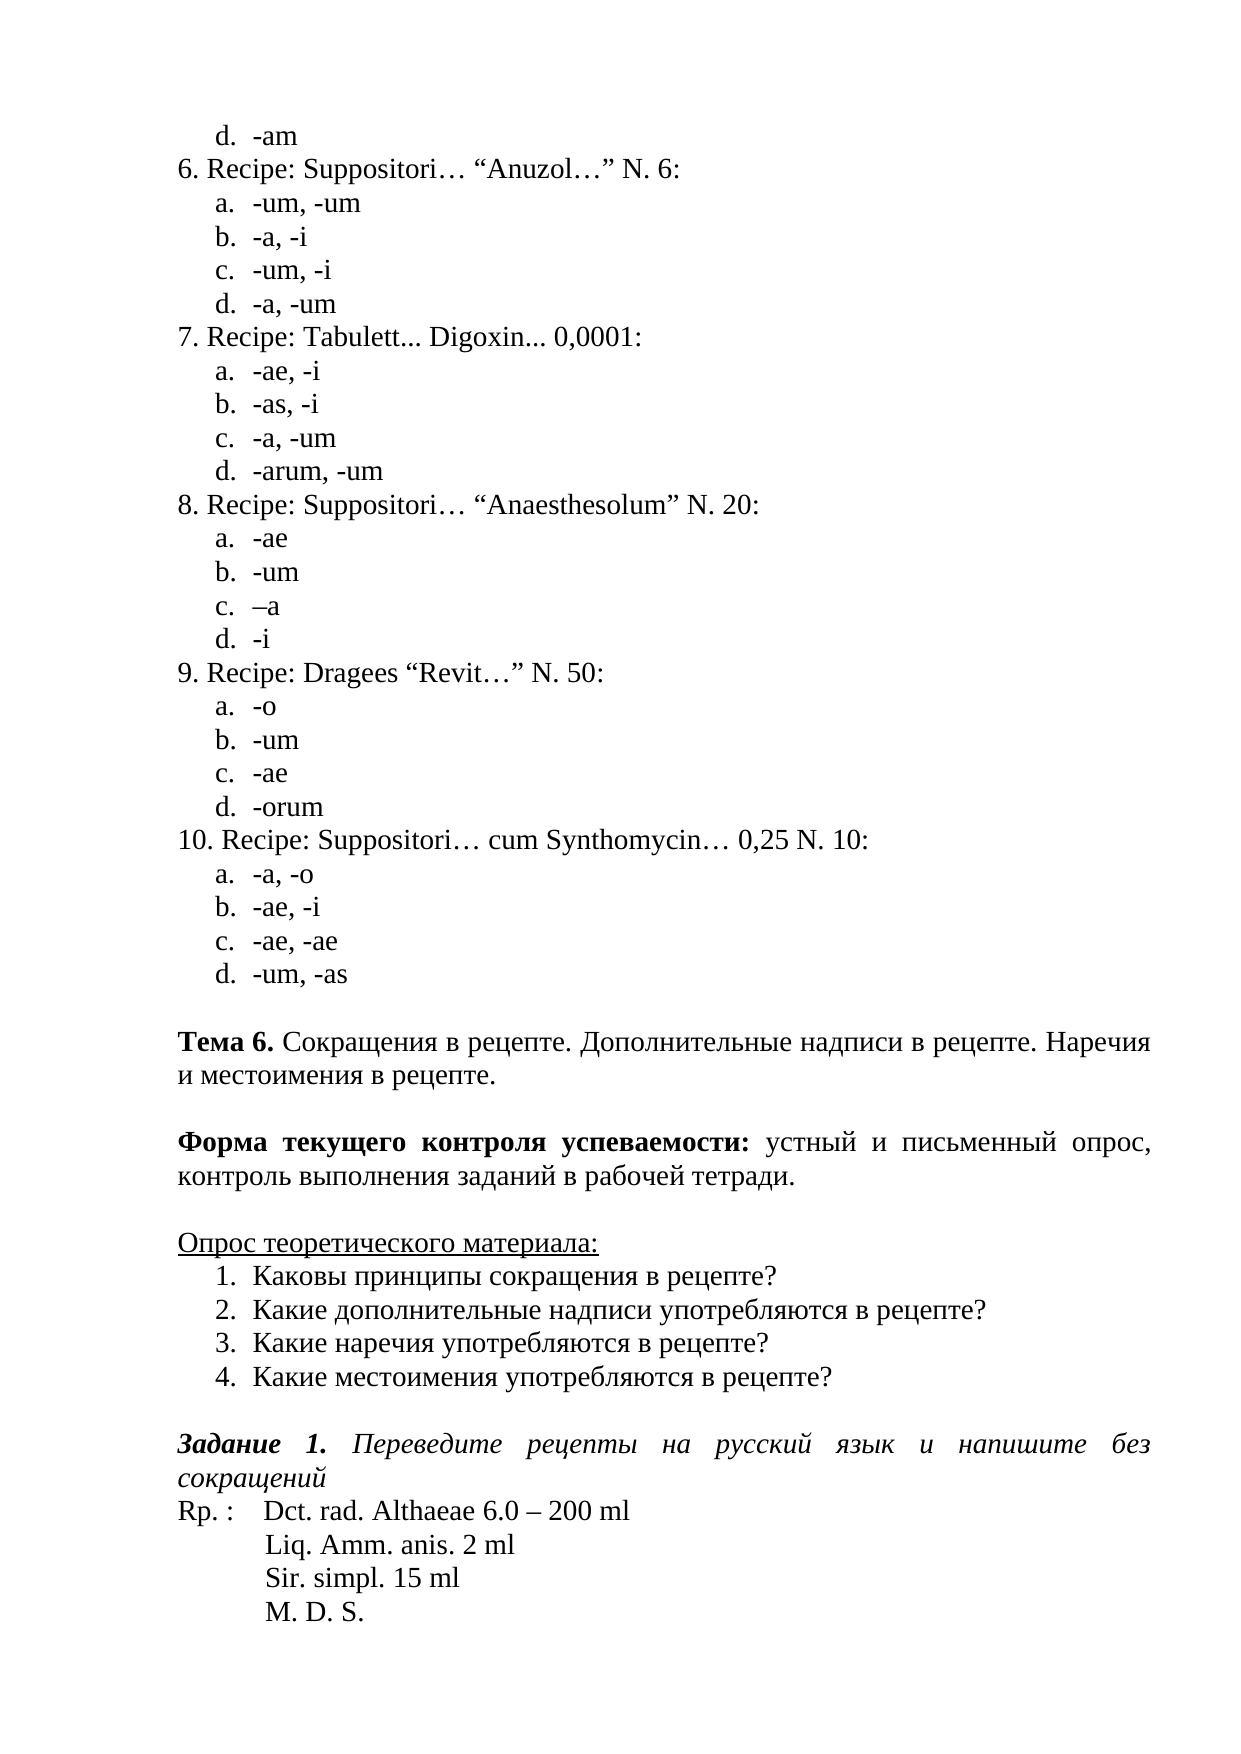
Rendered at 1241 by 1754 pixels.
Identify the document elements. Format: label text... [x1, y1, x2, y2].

text 9. Recipe: Dragees “Revit…” N. 50: [177, 655, 1152, 688]
list -ae, -i [215, 353, 1152, 386]
text 7. Recipe: Tabulett... Digoxin... 0,0001: [177, 319, 1152, 353]
list -um [215, 554, 1152, 588]
list -a, -o [215, 856, 1152, 889]
text Sir. simpl. 15 ml [177, 1560, 1152, 1594]
list -arum, -um [215, 453, 1152, 487]
text Задание 1. Переведите рецепты на русский язык и напишите без сокращений [177, 1426, 1152, 1493]
text Тема 6. Сокращения в рецепте. Дополнительные надписи в рецепте. Наречия и местоимения в рецепте. [177, 1024, 1152, 1091]
list -i [215, 621, 1152, 655]
text 6. Recipe: Suppositori… “Anuzol…” N. 6: [177, 152, 1152, 185]
list -um, -um [215, 185, 1152, 219]
list -ae [215, 755, 1152, 789]
list -orum [215, 789, 1152, 822]
list Какие наречия употребляются в рецепте? [215, 1326, 1152, 1359]
list -a, -i [215, 219, 1152, 252]
list Какие местоимения употребляются в рецепте? [215, 1359, 1152, 1393]
list -um [215, 722, 1152, 755]
list -am [215, 118, 1152, 152]
list Какие дополнительные надписи употребляются в рецепте? [215, 1292, 1152, 1326]
list -a, -um [215, 420, 1152, 453]
text 10. Recipe: Suppositori… cum Synthomycin… 0,25 N. 10: [177, 822, 1152, 856]
text Форма текущего контроля успеваемости: устный и письменный опрос, контроль выполнения заданий в рабочей тетради. [177, 1124, 1152, 1191]
list –a [215, 588, 1152, 621]
list -um, -i [215, 252, 1152, 286]
list Каковы принципы сокращения в рецепте? [215, 1258, 1152, 1292]
list -ae, -i [215, 889, 1152, 923]
text M. D. S. [177, 1594, 1152, 1627]
list -as, -i [215, 386, 1152, 420]
list -ae [215, 521, 1152, 554]
list -o [215, 688, 1152, 722]
list -a, -um [215, 286, 1152, 319]
list -um, -as [215, 957, 1152, 990]
text Liq. Amm. anis. 2 ml [177, 1527, 1152, 1560]
text Rp. : Dct. rad. Althaeae 6.0 – 200 ml [177, 1493, 1152, 1527]
text Опрос теоретического материала: [177, 1225, 1152, 1258]
list -ae, -ae [215, 923, 1152, 957]
text 8. Recipe: Suppositori… “Anaesthesolum” N. 20: [177, 487, 1152, 521]
